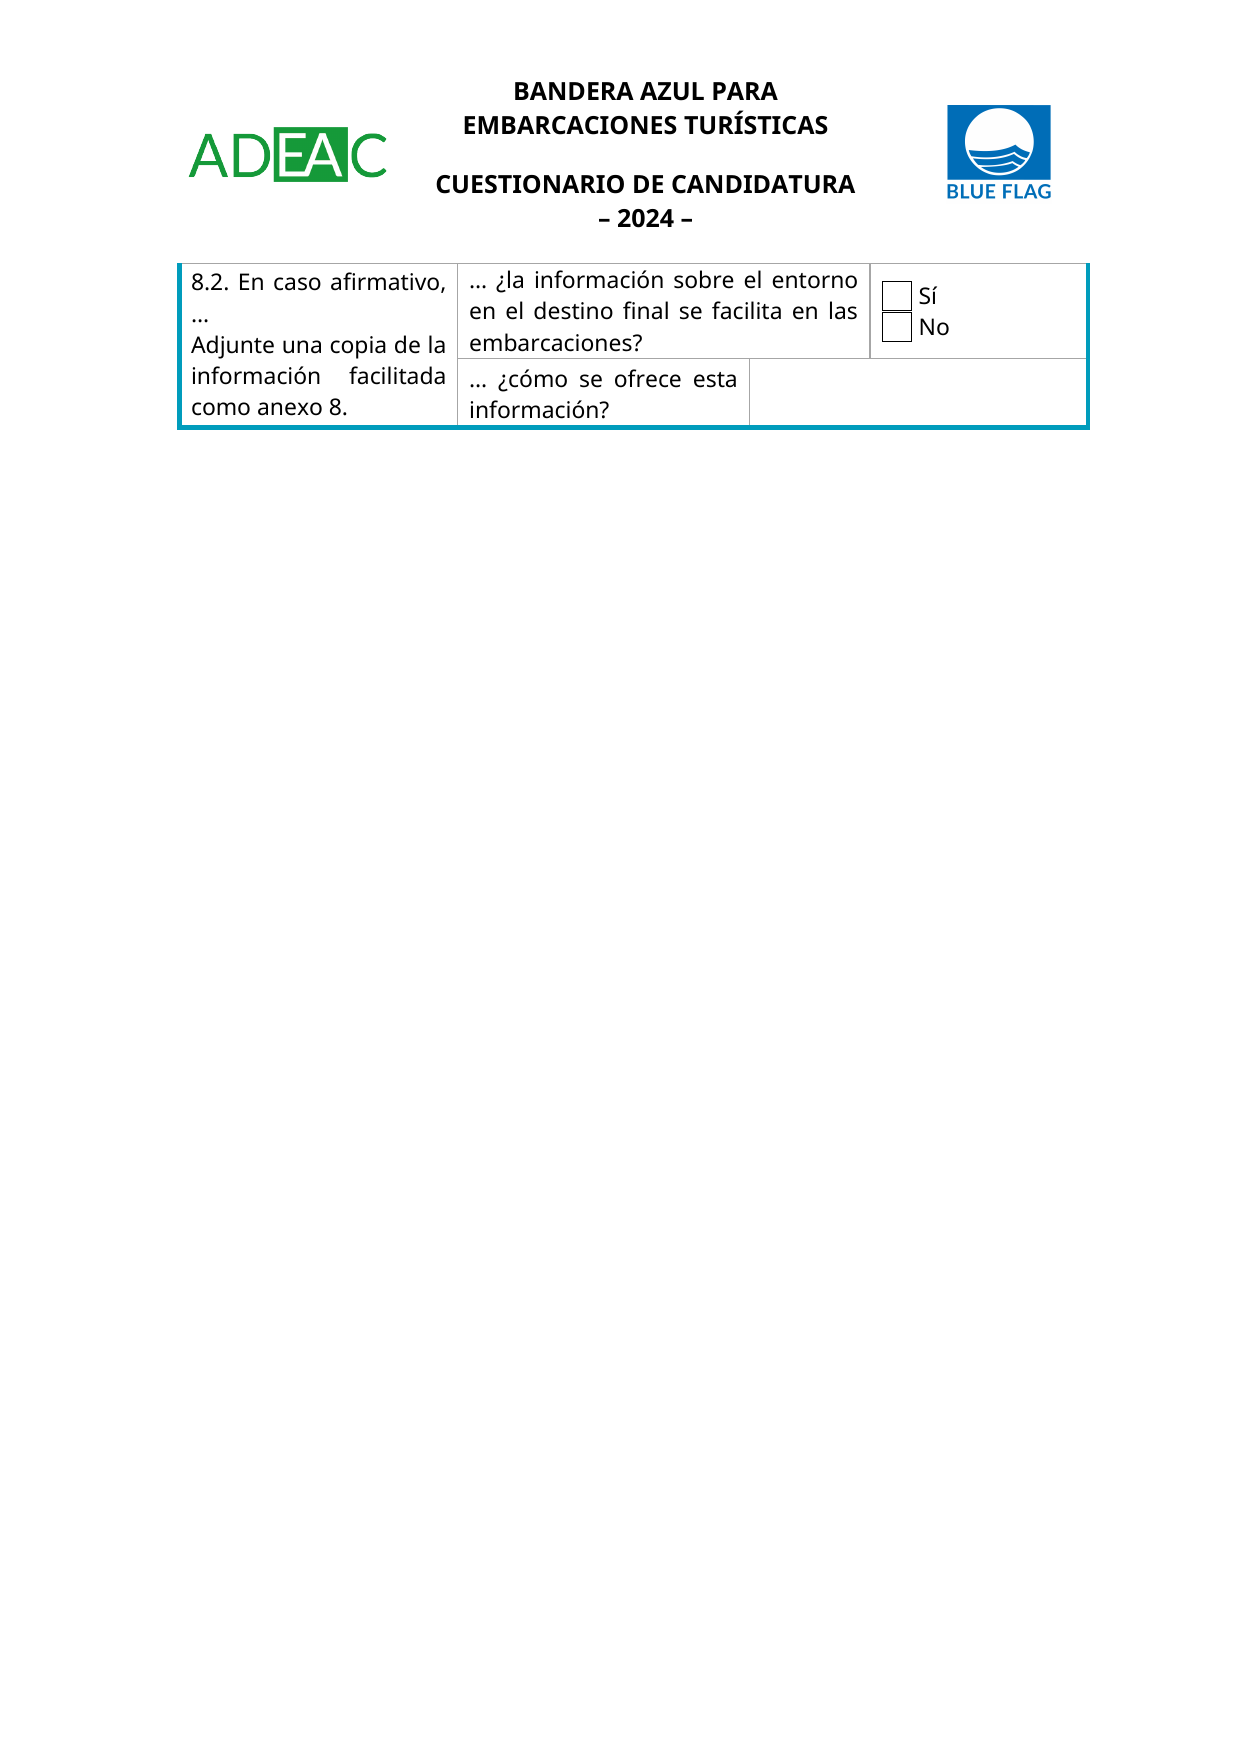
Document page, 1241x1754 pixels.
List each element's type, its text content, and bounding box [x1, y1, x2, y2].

table_cell 8.2. En caso afirmativo, … Adjunte una copia de la información facilitada como anexo 8. [182, 264, 457, 425]
table_cell … ¿cómo se ofrece esta información? [458, 359, 749, 425]
picture [946, 105, 1052, 204]
table_cell Sí No [871, 264, 1086, 358]
table_cell … ¿la información sobre el entorno en el destino final se facilita en las embarcaciones? [458, 264, 869, 358]
picture [188, 127, 387, 182]
table_cell [750, 359, 1086, 425]
